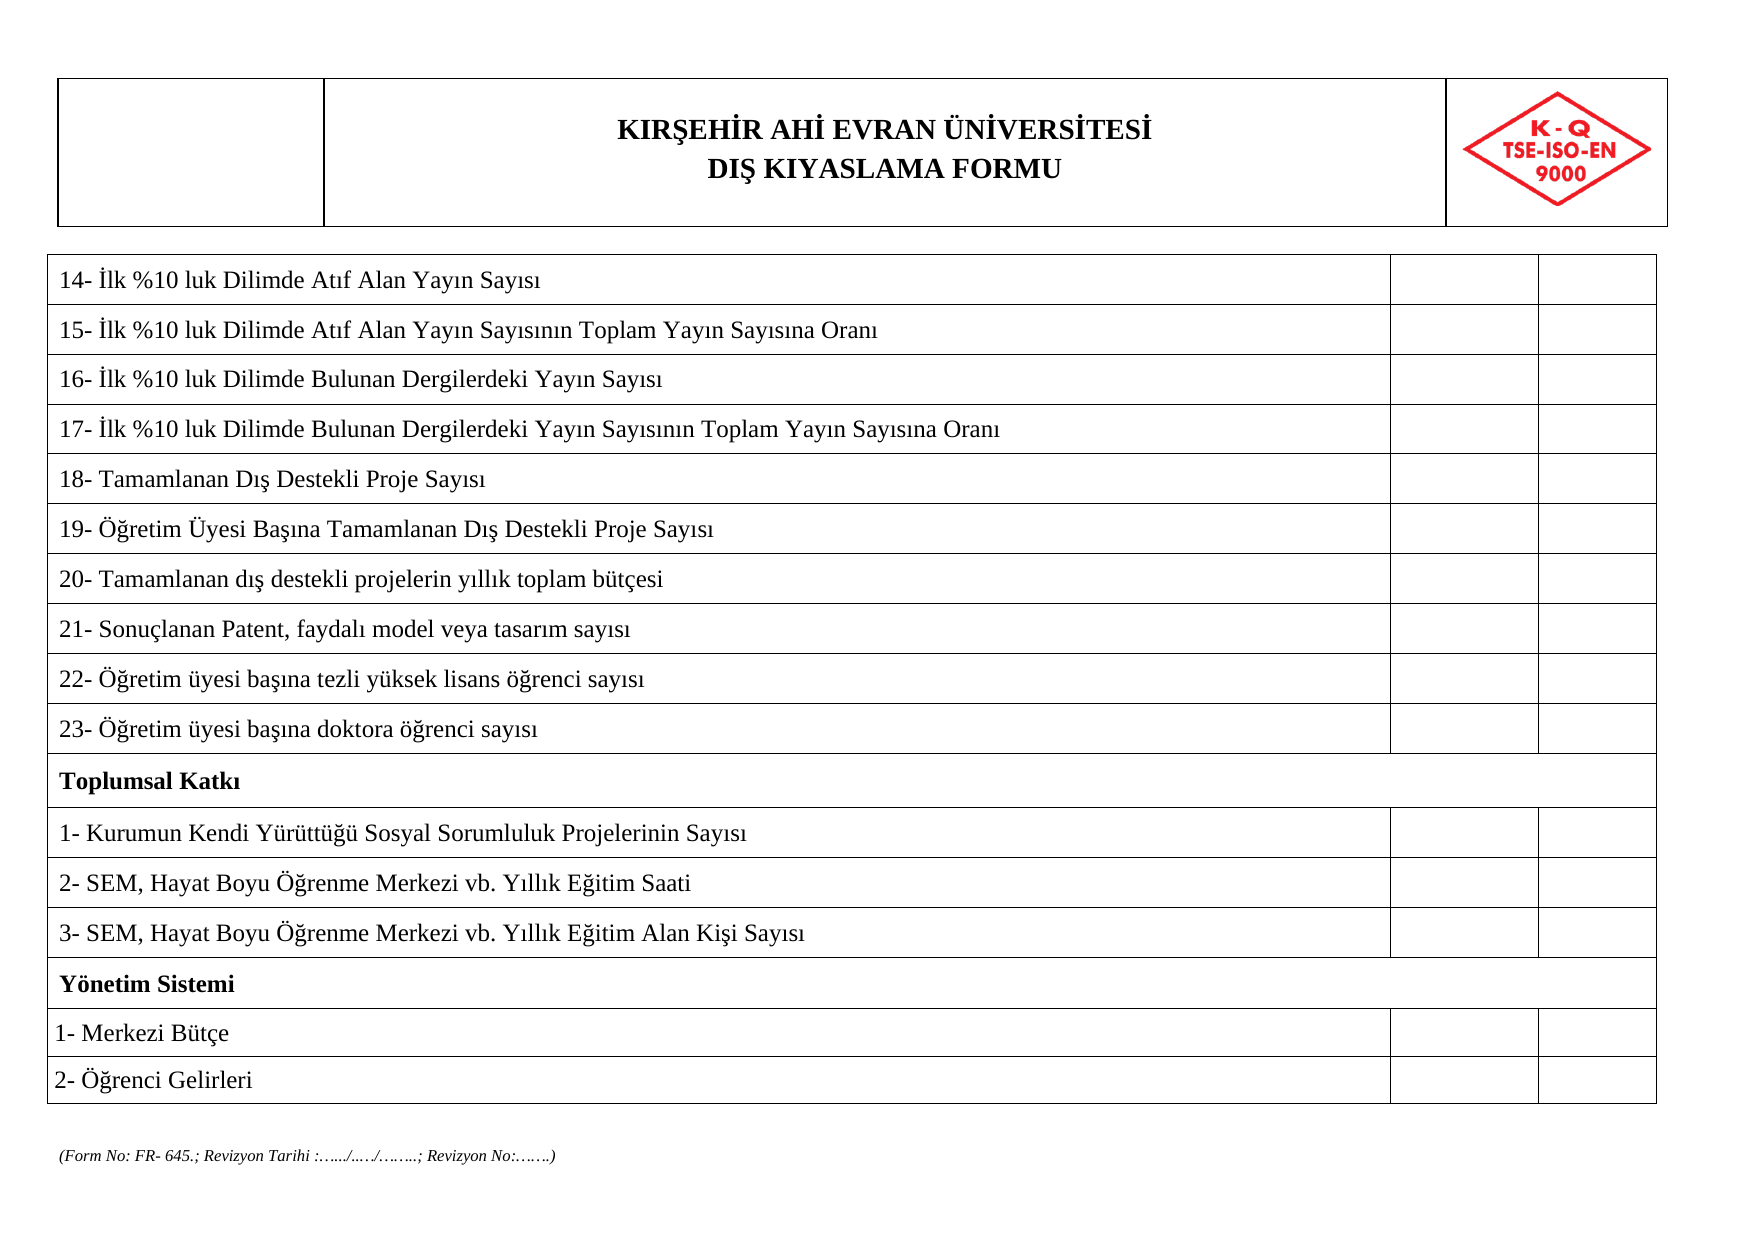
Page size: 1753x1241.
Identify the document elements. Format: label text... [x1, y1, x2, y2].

table_cell [1391, 305, 1538, 353]
table_cell [1391, 808, 1538, 857]
table_cell 14- İlk %10 luk Dilimde Atıf Alan Yayın Sayısı [48, 255, 1390, 304]
table_cell [1539, 405, 1656, 453]
table_cell [1391, 654, 1538, 703]
table_cell [1539, 604, 1656, 653]
table_cell [1539, 858, 1656, 907]
table_cell [1391, 355, 1538, 403]
table_cell [1539, 355, 1656, 403]
table_cell 16- İlk %10 luk Dilimde Bulunan Dergilerdeki Yayın Sayısı [48, 355, 1390, 403]
table_cell 1- Kurumun Kendi Yürüttüğü Sosyal Sorumluluk Projelerinin Sayısı [48, 808, 1390, 857]
table_cell 2- SEM, Hayat Boyu Öğrenme Merkezi vb. Yıllık Eğitim Saati [48, 858, 1390, 907]
table_cell [1391, 504, 1538, 553]
table_cell [1391, 554, 1538, 603]
table_cell [1391, 704, 1538, 753]
picture [1462, 91, 1652, 206]
table_cell [1391, 604, 1538, 653]
table_cell [1539, 654, 1656, 703]
table_cell [1391, 858, 1538, 907]
table_cell 1- Merkezi Bütçe [48, 1009, 1390, 1056]
table_cell 17- İlk %10 luk Dilimde Bulunan Dergilerdeki Yayın Sayısının Toplam Yayın Sayısına Oranı [48, 405, 1390, 453]
table_cell [1391, 1009, 1538, 1056]
table_cell [1539, 1057, 1656, 1103]
table_cell [1539, 808, 1656, 857]
table_cell [1539, 255, 1656, 304]
table_cell [1539, 554, 1656, 603]
table_cell [1391, 255, 1538, 304]
table_cell [1539, 704, 1656, 753]
table_cell Toplumsal Katkı [48, 754, 1656, 807]
table_cell 20- Tamamlanan dış destekli projelerin yıllık toplam bütçesi [48, 554, 1390, 603]
table_cell 19- Öğretim Üyesi Başına Tamamlanan Dış Destekli Proje Sayısı [48, 504, 1390, 553]
table_cell 18- Tamamlanan Dış Destekli Proje Sayısı [48, 454, 1390, 503]
table_cell [1539, 454, 1656, 503]
table_cell [1539, 908, 1656, 957]
table_cell 15- İlk %10 luk Dilimde Atıf Alan Yayın Sayısının Toplam Yayın Sayısına Oranı [48, 305, 1390, 353]
table_cell 21- Sonuçlanan Patent, faydalı model veya tasarım sayısı [48, 604, 1390, 653]
table_cell [1391, 1057, 1538, 1103]
table_cell 23- Öğretim üyesi başına doktora öğrenci sayısı [48, 704, 1390, 753]
table_cell Yönetim Sistemi [48, 958, 1656, 1008]
table_cell 2- Öğrenci Gelirleri [48, 1057, 1390, 1103]
table_cell [1539, 305, 1656, 353]
table_cell [1391, 454, 1538, 503]
table_cell [1391, 908, 1538, 957]
table_cell 22- Öğretim üyesi başına tezli yüksek lisans öğrenci sayısı [48, 654, 1390, 703]
table_cell 3- SEM, Hayat Boyu Öğrenme Merkezi vb. Yıllık Eğitim Alan Kişi Sayısı [48, 908, 1390, 957]
table_cell [1391, 405, 1538, 453]
table_cell [1539, 504, 1656, 553]
table_cell [1539, 1009, 1656, 1056]
